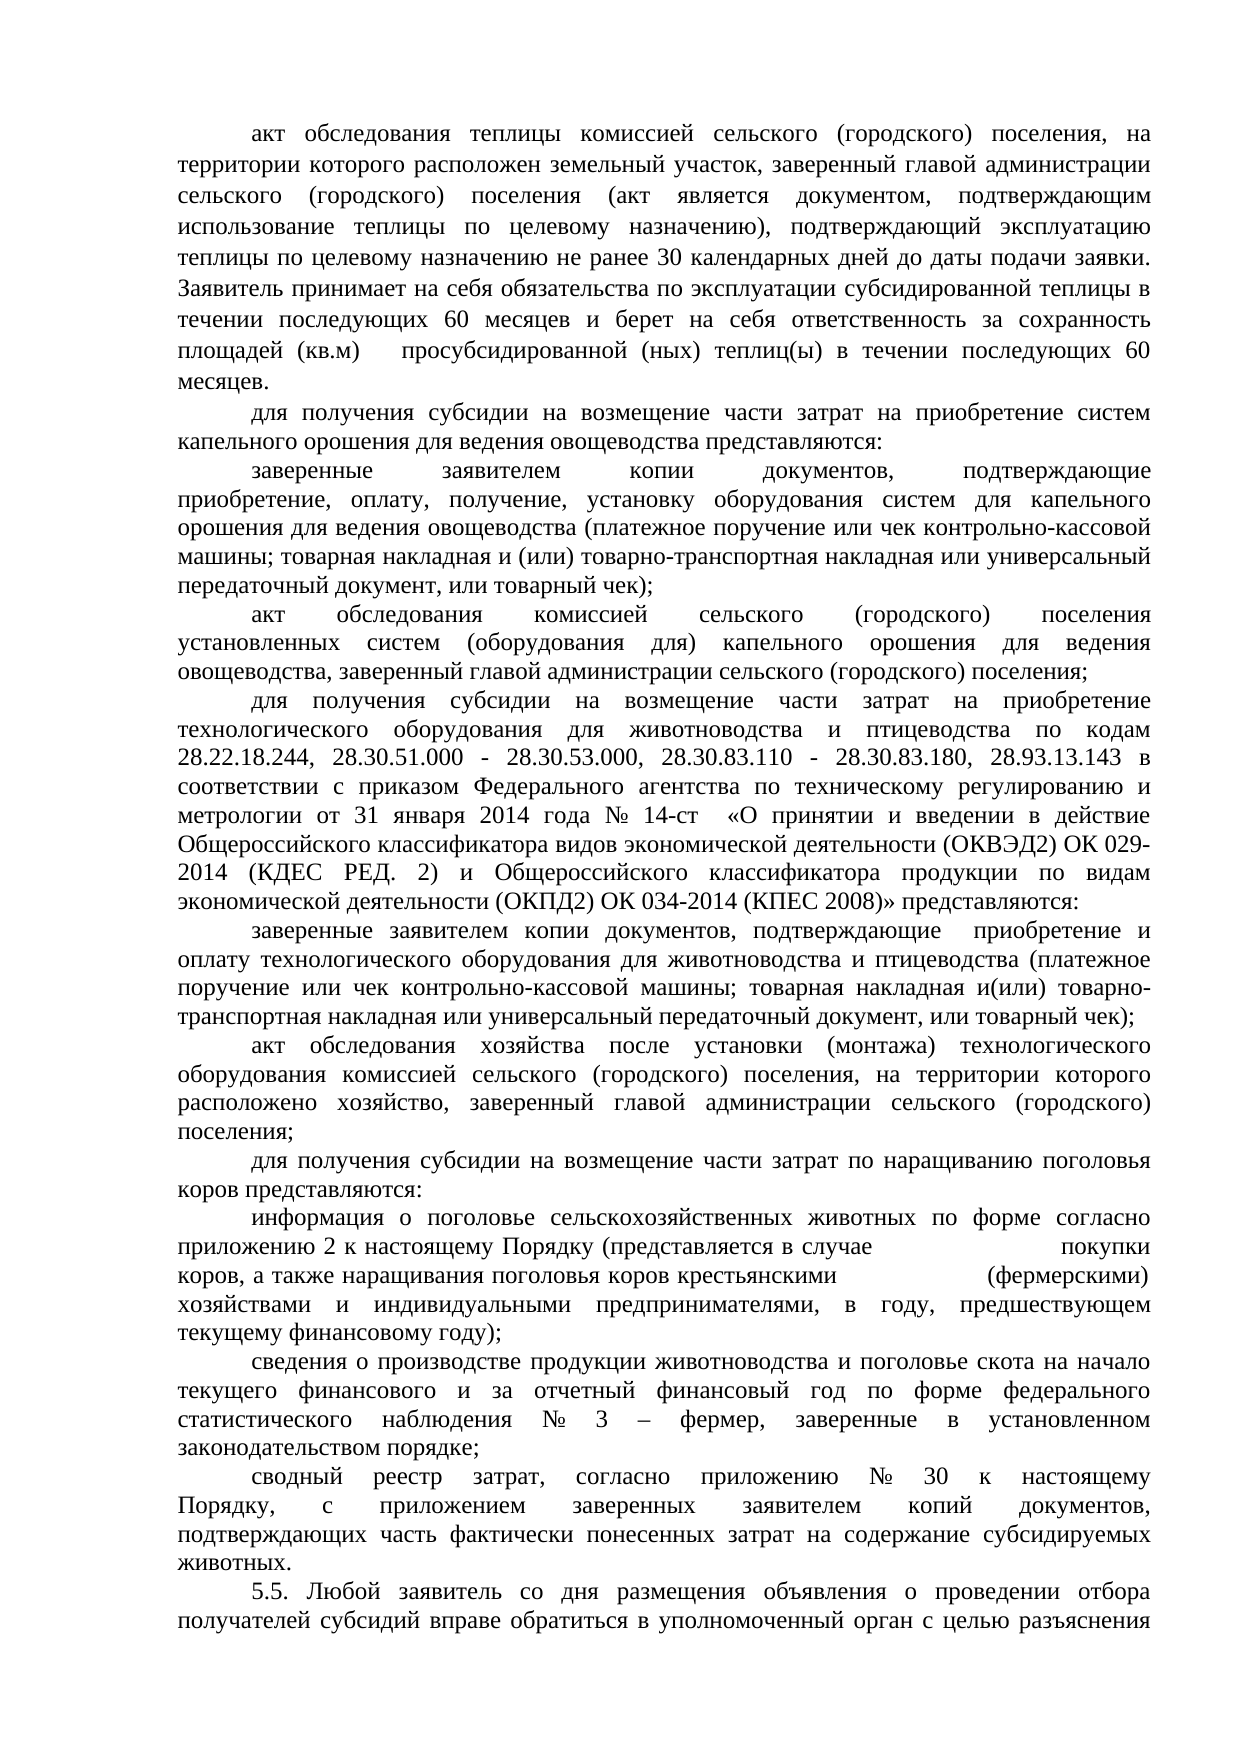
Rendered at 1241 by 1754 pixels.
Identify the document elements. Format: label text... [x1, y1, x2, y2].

text информация о поголовье сельскохозяйственных животных по форме согласно приложению 2 к настоящему Порядку (представляется в случае покупки коров, а также наращивания поголовья коров крестьянскими (фермерскими) хозяйствами и индивидуальными предпринимателями, в году, предшествующем текущему финансовому году); [177, 1202, 1152, 1346]
text для получения субсидии на возмещение части затрат на приобретение технологического оборудования для животноводства и птицеводства по кодам 28.22.18.244, 28.30.51.000 - 28.30.53.000, 28.30.83.110 - 28.30.83.180, 28.93.13.143 в соответствии с приказом Федерального агентства по техническому регулированию и метрологии от 31 января 2014 года № 14-ст «О принятии и введении в действие Общероссийского классификатора видов экономической деятельности (ОКВЭД2) ОК 029-2014 (КДЕС РЕД. 2) и Общероссийского классификатора продукции по видам экономической деятельности (ОКПД2) ОК 034-2014 (КПЕС 2008)» представляются: [177, 685, 1152, 915]
text для получения субсидии на возмещение части затрат на приобретение систем капельного орошения для ведения овощеводства представляются: [177, 397, 1152, 455]
text акт обследования комиссией сельского (городского) поселения установленных систем (оборудования для) капельного орошения для ведения овощеводства, заверенный главой администрации сельского (городского) поселения; [177, 599, 1152, 685]
text акт обследования теплицы комиссией сельского (городского) поселения, на территории которого расположен земельный участок, заверенный главой администрации сельского (городского) поселения (акт является документом, подтверждающим использование теплицы по целевому назначению), подтверждающий эксплуатацию теплицы по целевому назначению не ранее 30 календарных дней до даты подачи заявки. Заявитель принимает на себя обязательства по эксплуатации субсидированной теплицы в течении последующих 60 месяцев и берет на себя ответственность за сохранность площадей (кв.м) просубсидированной (ных) теплиц(ы) в течении последующих 60 месяцев. [177, 118, 1152, 395]
text для получения субсидии на возмещение части затрат по наращиванию поголовья коров представляются: [177, 1145, 1152, 1202]
text заверенные заявителем копии документов, подтверждающие приобретение, оплату, получение, установку оборудования систем для капельного орошения для ведения овощеводства (платежное поручение или чек контрольно-кассовой машины; товарная накладная и (или) товарно-транспортная накладная или универсальный передаточный документ, или товарный чек); [177, 455, 1152, 599]
text заверенные заявителем копии документов, подтверждающие приобретение и оплату технологического оборудования для животноводства и птицеводства (платежное поручение или чек контрольно-кассовой машины; товарная накладная и(или) товарно-транспортная накладная или универсальный передаточный документ, или товарный чек); [177, 915, 1152, 1030]
text акт обследования хозяйства после установки (монтажа) технологического оборудования комиссией сельского (городского) поселения, на территории которого расположено хозяйство, заверенный главой администрации сельского (городского) поселения; [177, 1030, 1152, 1145]
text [177, 1576, 1152, 1634]
text сводный реестр затрат, согласно приложению № 30 к настоящему Порядку, с приложением заверенных заявителем копий документов, подтверждающих часть фактически понесенных затрат на содержание субсидируемых животных. [177, 1461, 1152, 1576]
text сведения о производстве продукции животноводства и поголовье скота на начало текущего финансового и за отчетный финансовый год по форме федерального статистического наблюдения № 3 – фермер, заверенные в установленном законодательством порядке; [177, 1346, 1152, 1461]
